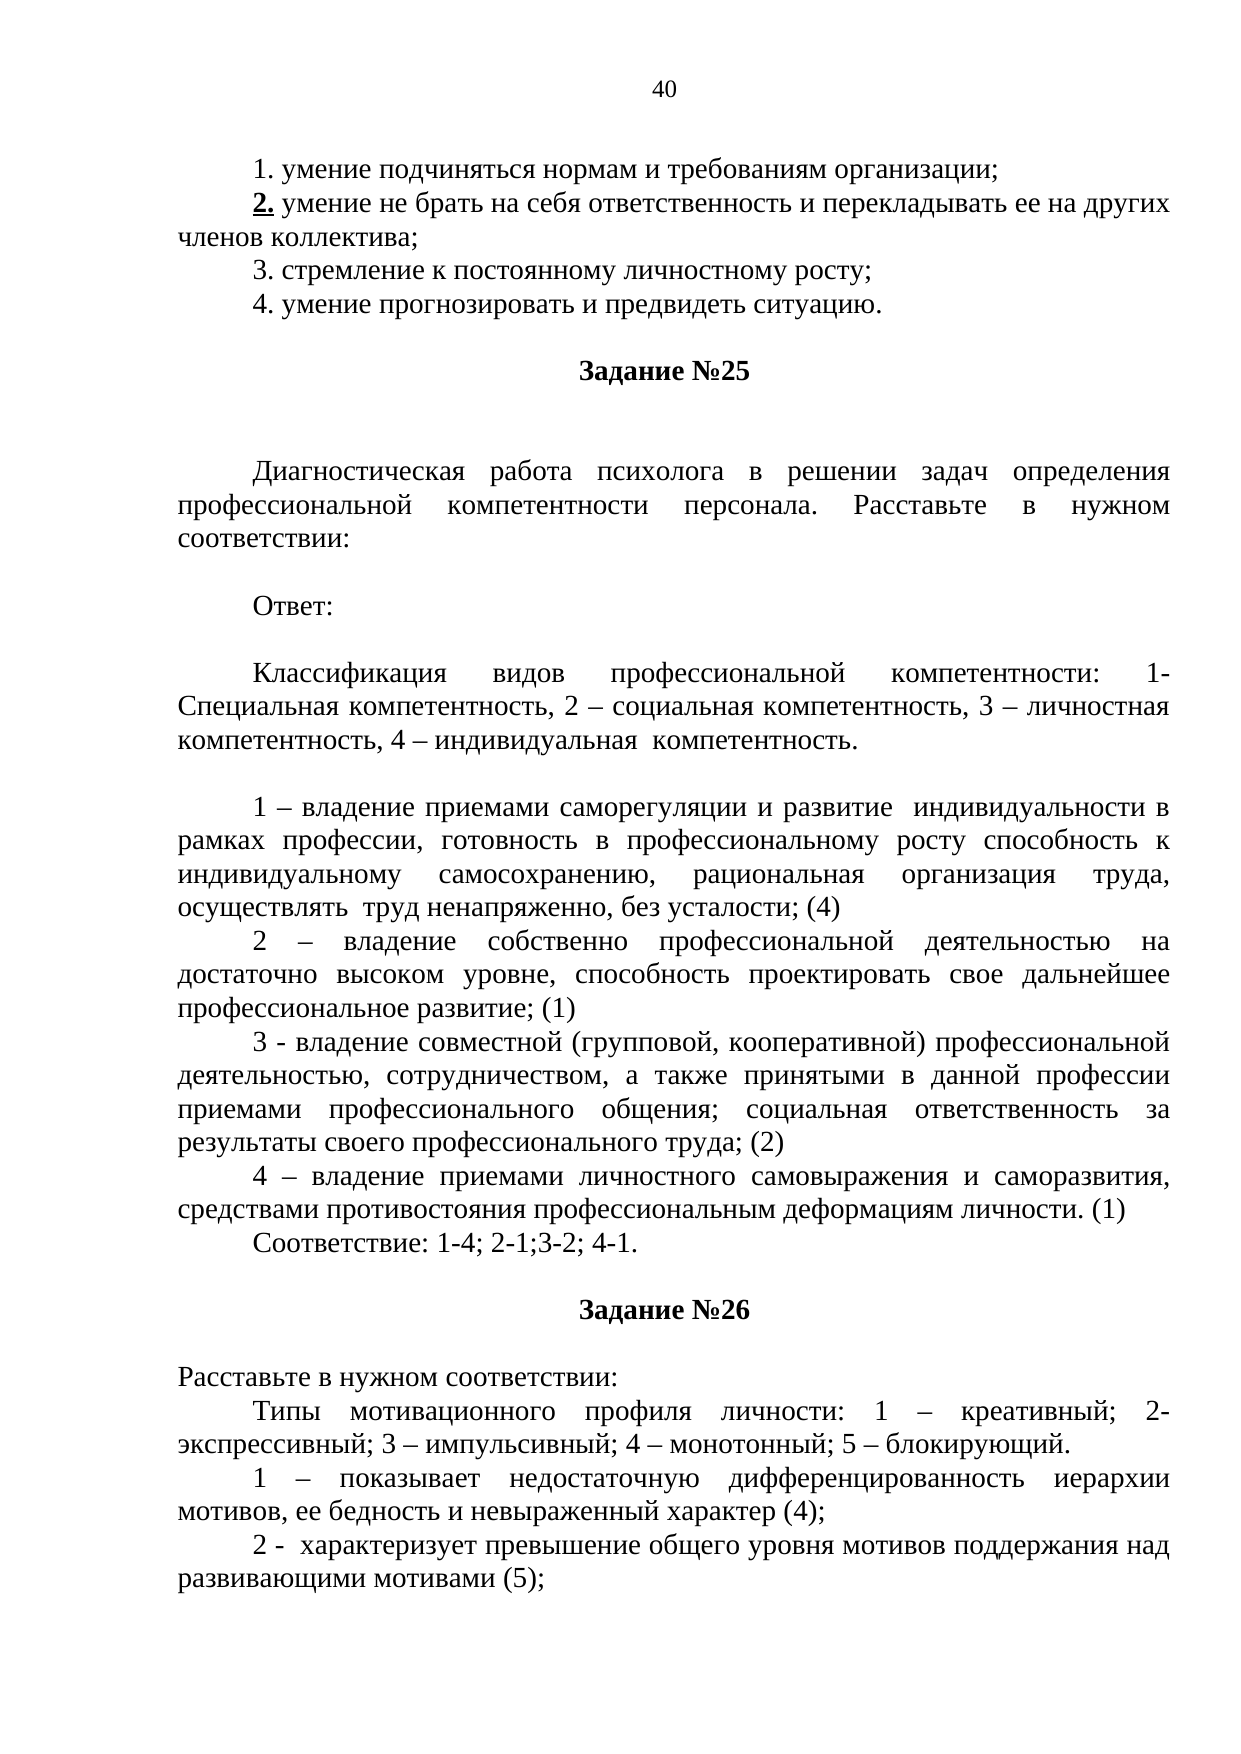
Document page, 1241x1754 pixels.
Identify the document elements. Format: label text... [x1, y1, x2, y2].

text 3. стремление к постоянному личностному росту; [177, 252, 1171, 286]
text Расставьте в нужном соответствии: [177, 1359, 1171, 1393]
text 3 - владение совместной (групповой, кооперативной) профессиональной деятельностью, сотрудничеством, а также принятыми в данной профессии приемами профессионального общения; социальная ответственность за результаты своего профессионального труда; (2) [177, 1024, 1171, 1158]
text Типы мотивационного профиля личности: 1 – креативный; 2- экспрессивный; 3 – импульсивный; 4 – монотонный; 5 – блокирующий. [177, 1393, 1171, 1460]
text Диагностическая работа психолога в решении задач определения профессиональной компетентности персонала. Расставьте в нужном соответствии: [177, 453, 1171, 554]
text Задание №25 [177, 353, 1152, 386]
text 1 – владение приемами саморегуляции и развитие индивидуальности в рамках профессии, готовность в профессиональному росту способность к индивидуальному самосохранению, рациональная организация труда, осуществлять труд ненапряженно, без усталости; (4) [177, 789, 1171, 923]
text 4. умение прогнозировать и предвидеть ситуацию. [177, 286, 1171, 319]
text 4 – владение приемами личностного самовыражения и саморазвития, средствами противостояния профессиональным деформациям личности. (1) [177, 1158, 1171, 1225]
text Ответ: [177, 588, 1171, 621]
text 1 – показывает недостаточную дифференцированность иерархии мотивов, ее бедность и невыраженный характер (4); [177, 1460, 1171, 1527]
text Соответствие: 1-4; 2-1;3-2; 4-1. [177, 1225, 1171, 1258]
text 2 - характеризует превышение общего уровня мотивов поддержания над развивающими мотивами (5); [177, 1527, 1171, 1594]
text Классификация видов профессиональной компетентности: 1- Специальная компетентность, 2 – социальная компетентность, 3 – личностная компетентность, 4 – индивидуальная компетентность. [177, 655, 1171, 755]
text 2 – владение собственно профессиональной деятельностью на достаточно высоком уровне, способность проектировать свое дальнейшее профессиональное развитие; (1) [177, 923, 1171, 1024]
text 2. умение не брать на себя ответственность и перекладывать ее на других членов коллектива; [177, 185, 1171, 252]
text Задание №26 [177, 1292, 1152, 1326]
text 1. умение подчиняться нормам и требованиям организации; [177, 152, 1171, 185]
